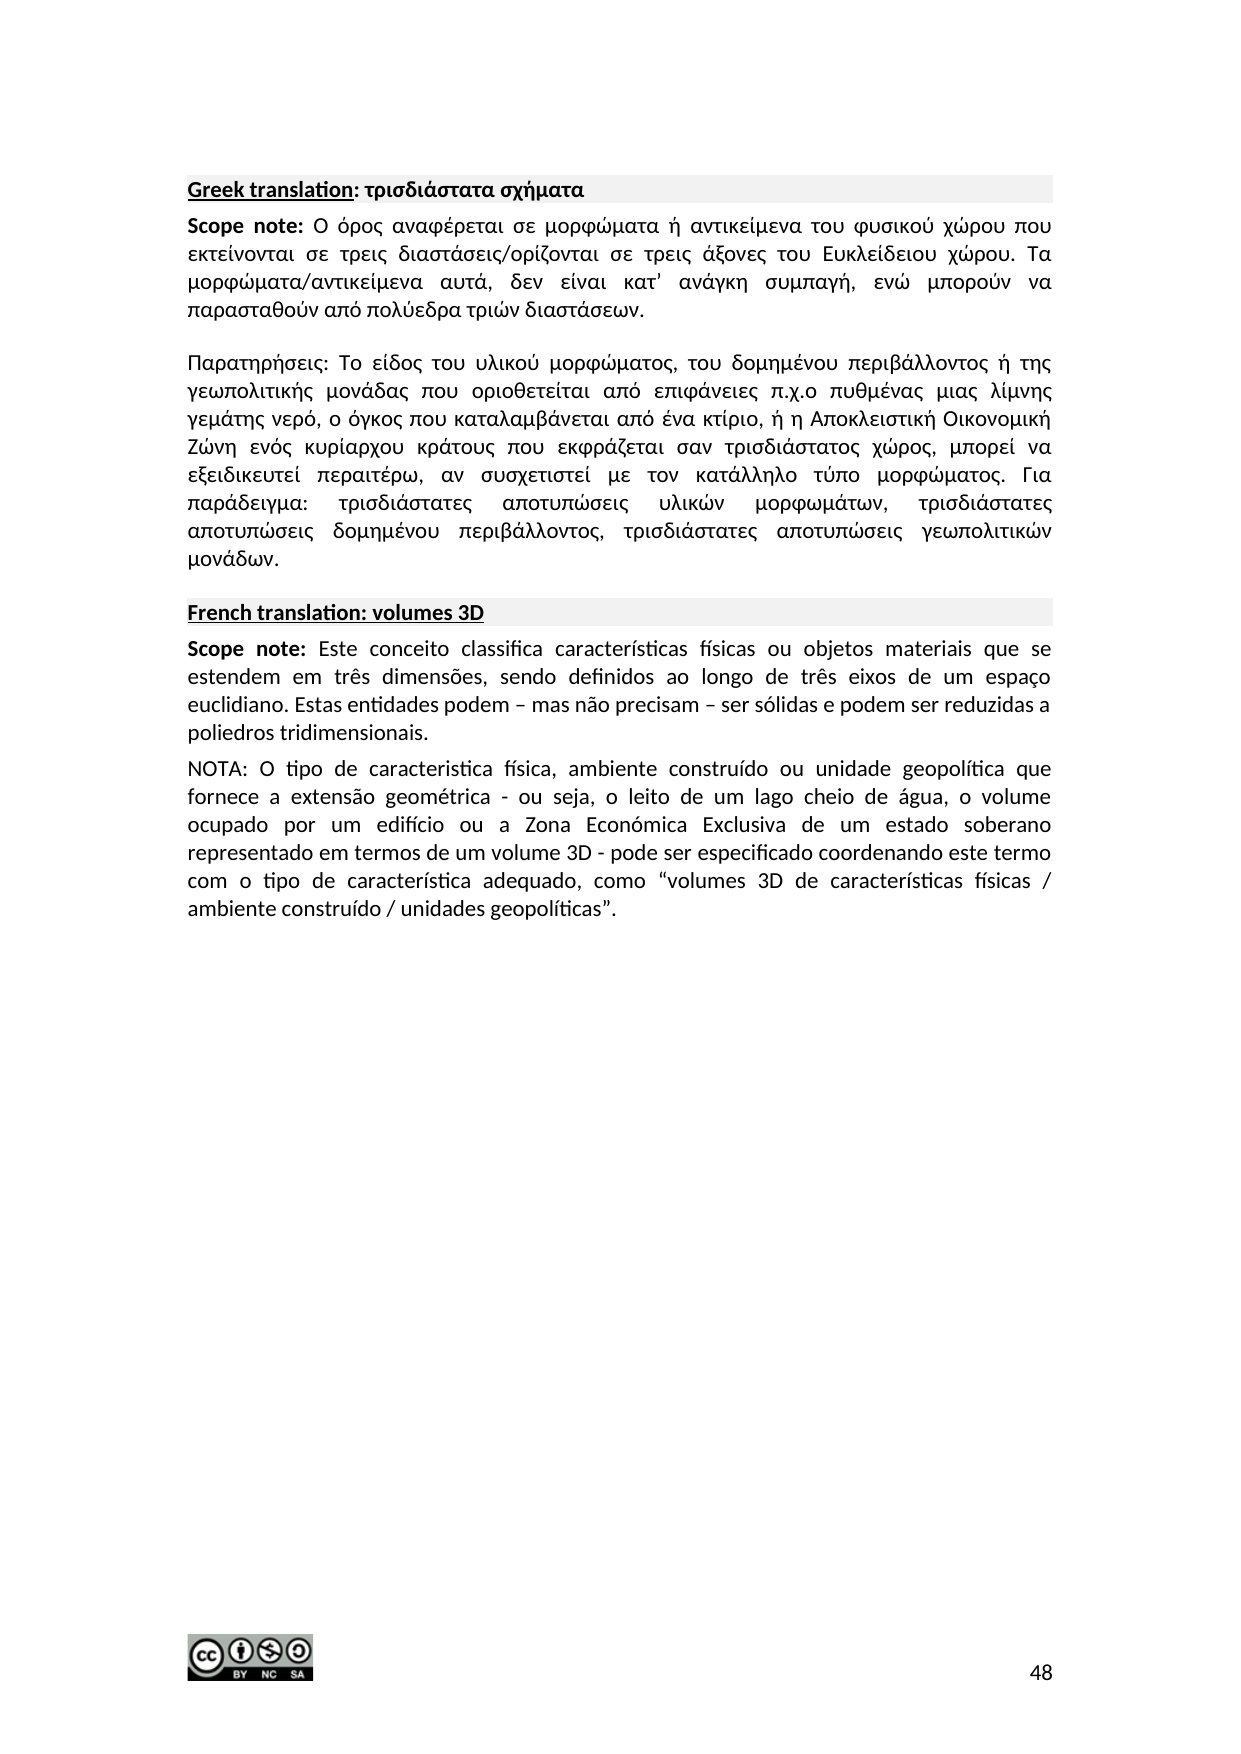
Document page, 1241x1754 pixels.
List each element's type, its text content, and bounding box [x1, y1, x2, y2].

text Παρατηρήσεις: Το είδος του υλικού μορφώματος, του δομημένου περιβάλλοντος ή της γεωπολιτικής μονάδας που οριοθετείται από επιφάνειες π.χ.ο πυθμένας μιας λίμνης γεμάτης νερό, ο όγκος που καταλαμβάνεται από ένα κτίριο, ή η Αποκλειστική Οικονομική Ζώνη ενός κυρίαρχου κράτους που εκφράζεται σαν τρισδιάστατος χώρος, μπορεί να εξειδικευτεί περαιτέρω, αν συσχετιστεί με τον κατάλληλο τύπο μορφώματος. Για παράδειγμα: τρισδιάστατες αποτυπώσεις υλικών μορφωμάτων, τρισδιάστατες αποτυπώσεις δομημένου περιβάλλοντος, τρισδιάστατες αποτυπώσεις γεωπολιτικών μονάδων. [187, 348, 1053, 573]
text French translation: volumes 3D [187, 598, 1053, 626]
text Greek translation: τρισδιάστατα σχήματα [187, 175, 1053, 203]
text Scope note: Ο όρος αναφέρεται σε μορφώματα ή αντικείμενα του φυσικού χώρου που εκτείνονται σε τρεις διαστάσεις/ορίζονται σε τρεις άξονες του Ευκλείδειου χώρου. Τα μορφώματα/αντικείμενα αυτά, δεν είναι κατ’ ανάγκη συμπαγή, ενώ μπορούν να παρασταθούν από πολύεδρα τριών διαστάσεων. [187, 211, 1053, 323]
text Scope note: Este conceito classifica características físicas ou objetos materiais que se estendem em três dimensões, sendo definidos ao longo de três eixos de um espaço euclidiano. Estas entidades podem – mas não precisam – ser sólidas e podem ser reduzidas a poliedros tridimensionais. [187, 634, 1053, 746]
text NOTA: O tipo de caracteristica física, ambiente construído ou unidade geopolítica que fornece a extensão geométrica - ou seja, o leito de um lago cheio de água, o volume ocupado por um edifício ou a Zona Económica Exclusiva de um estado soberano representado em termos de um volume 3D - pode ser especificado coordenando este termo com o tipo de característica adequado, como “volumes 3D de características físicas / ambiente construído / unidades geopolíticas”. [187, 754, 1053, 922]
picture [187, 1634, 314, 1681]
